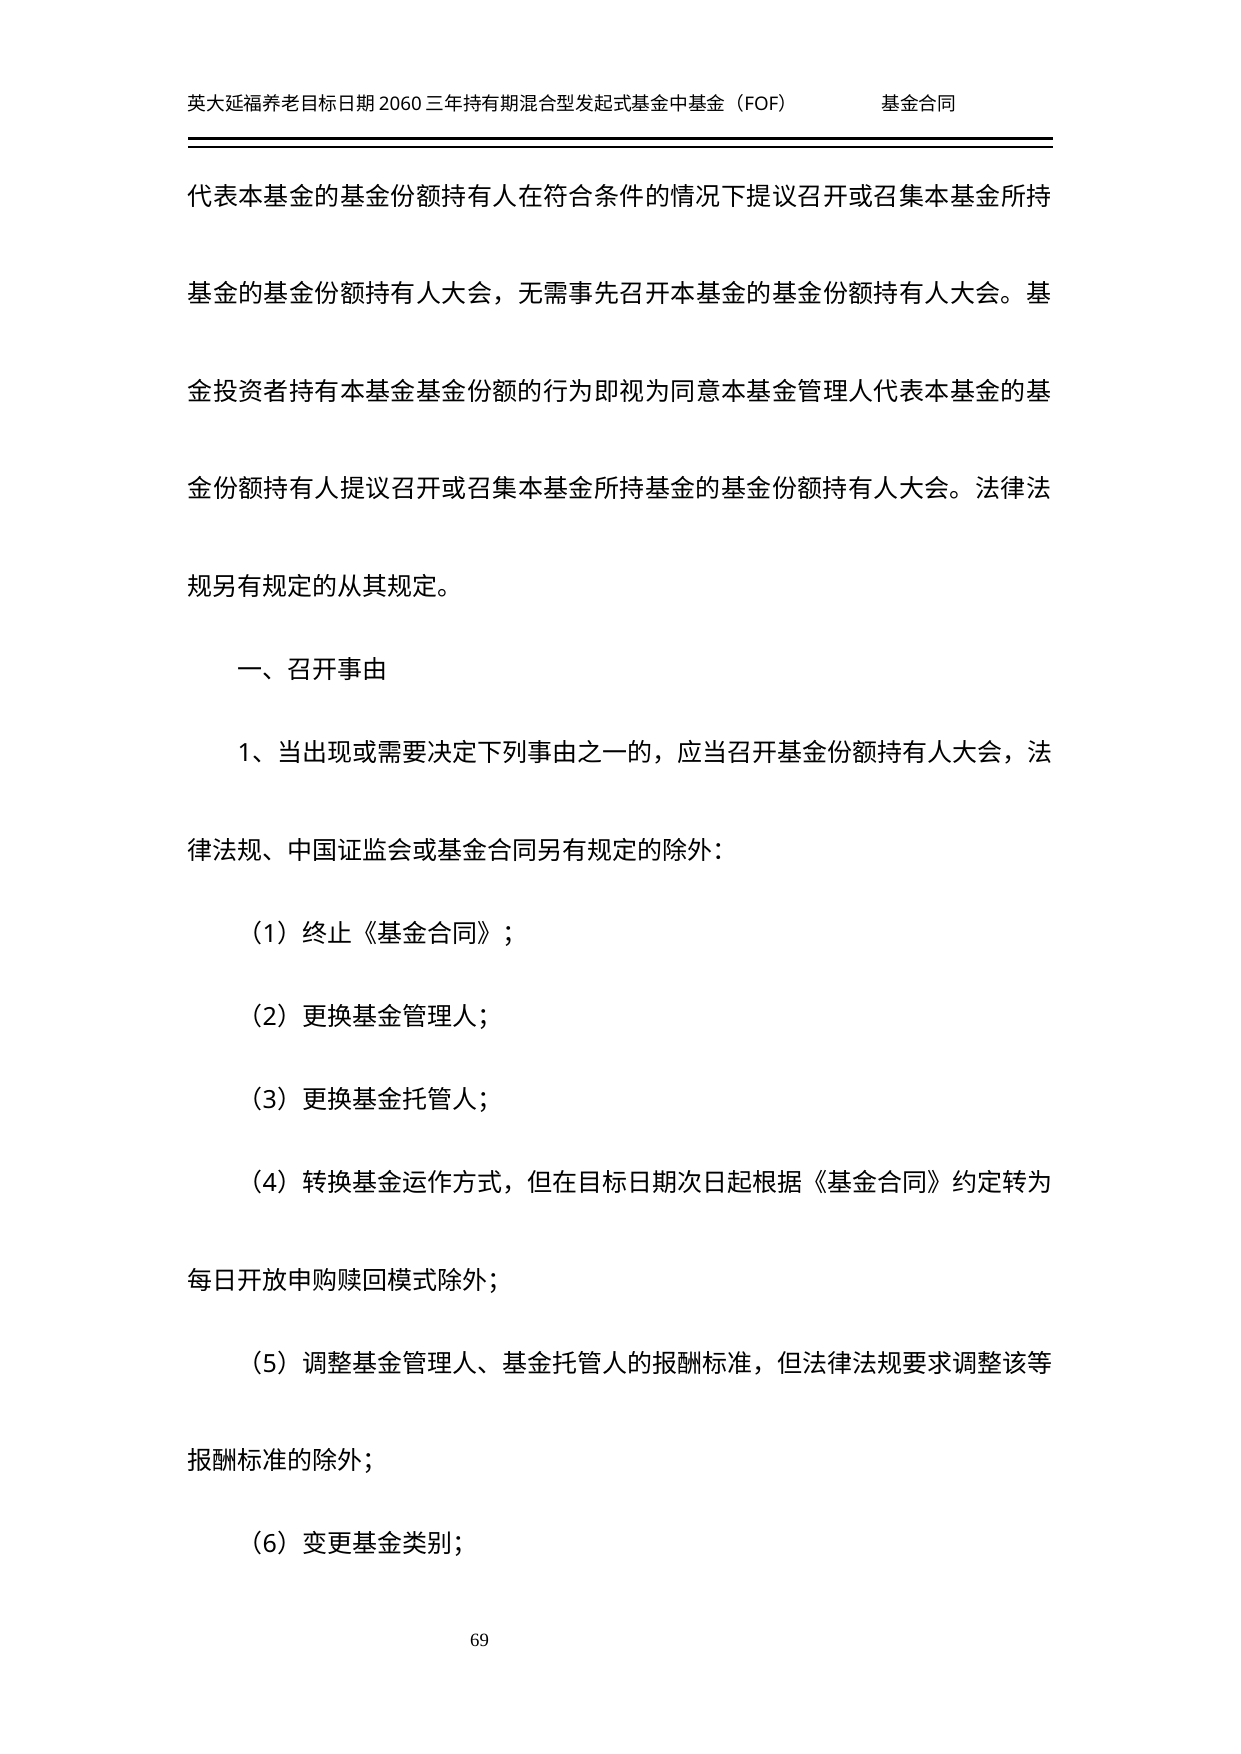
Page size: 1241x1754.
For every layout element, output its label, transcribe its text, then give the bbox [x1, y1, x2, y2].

text （1）终止《基金合同》； [187, 899, 1053, 964]
text （4）转换基金运作方式，但在目标日期次日起根据《基金合同》约定转为每日开放申购赎回模式除外； [187, 1148, 1053, 1311]
text 1、当出现或需要决定下列事由之一的，应当召开基金份额持有人大会，法律法规、中国证监会或基金合同另有规定的除外： [187, 718, 1053, 881]
text 一、召开事由 [187, 635, 1053, 700]
text （2）更换基金管理人； [187, 982, 1053, 1047]
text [187, 162, 1053, 617]
text （5）调整基金管理人、基金托管人的报酬标准，但法律法规要求调整该等报酬标准的除外； [187, 1329, 1053, 1491]
text （6）变更基金类别； [187, 1509, 1053, 1574]
text （3）更换基金托管人； [187, 1065, 1053, 1130]
